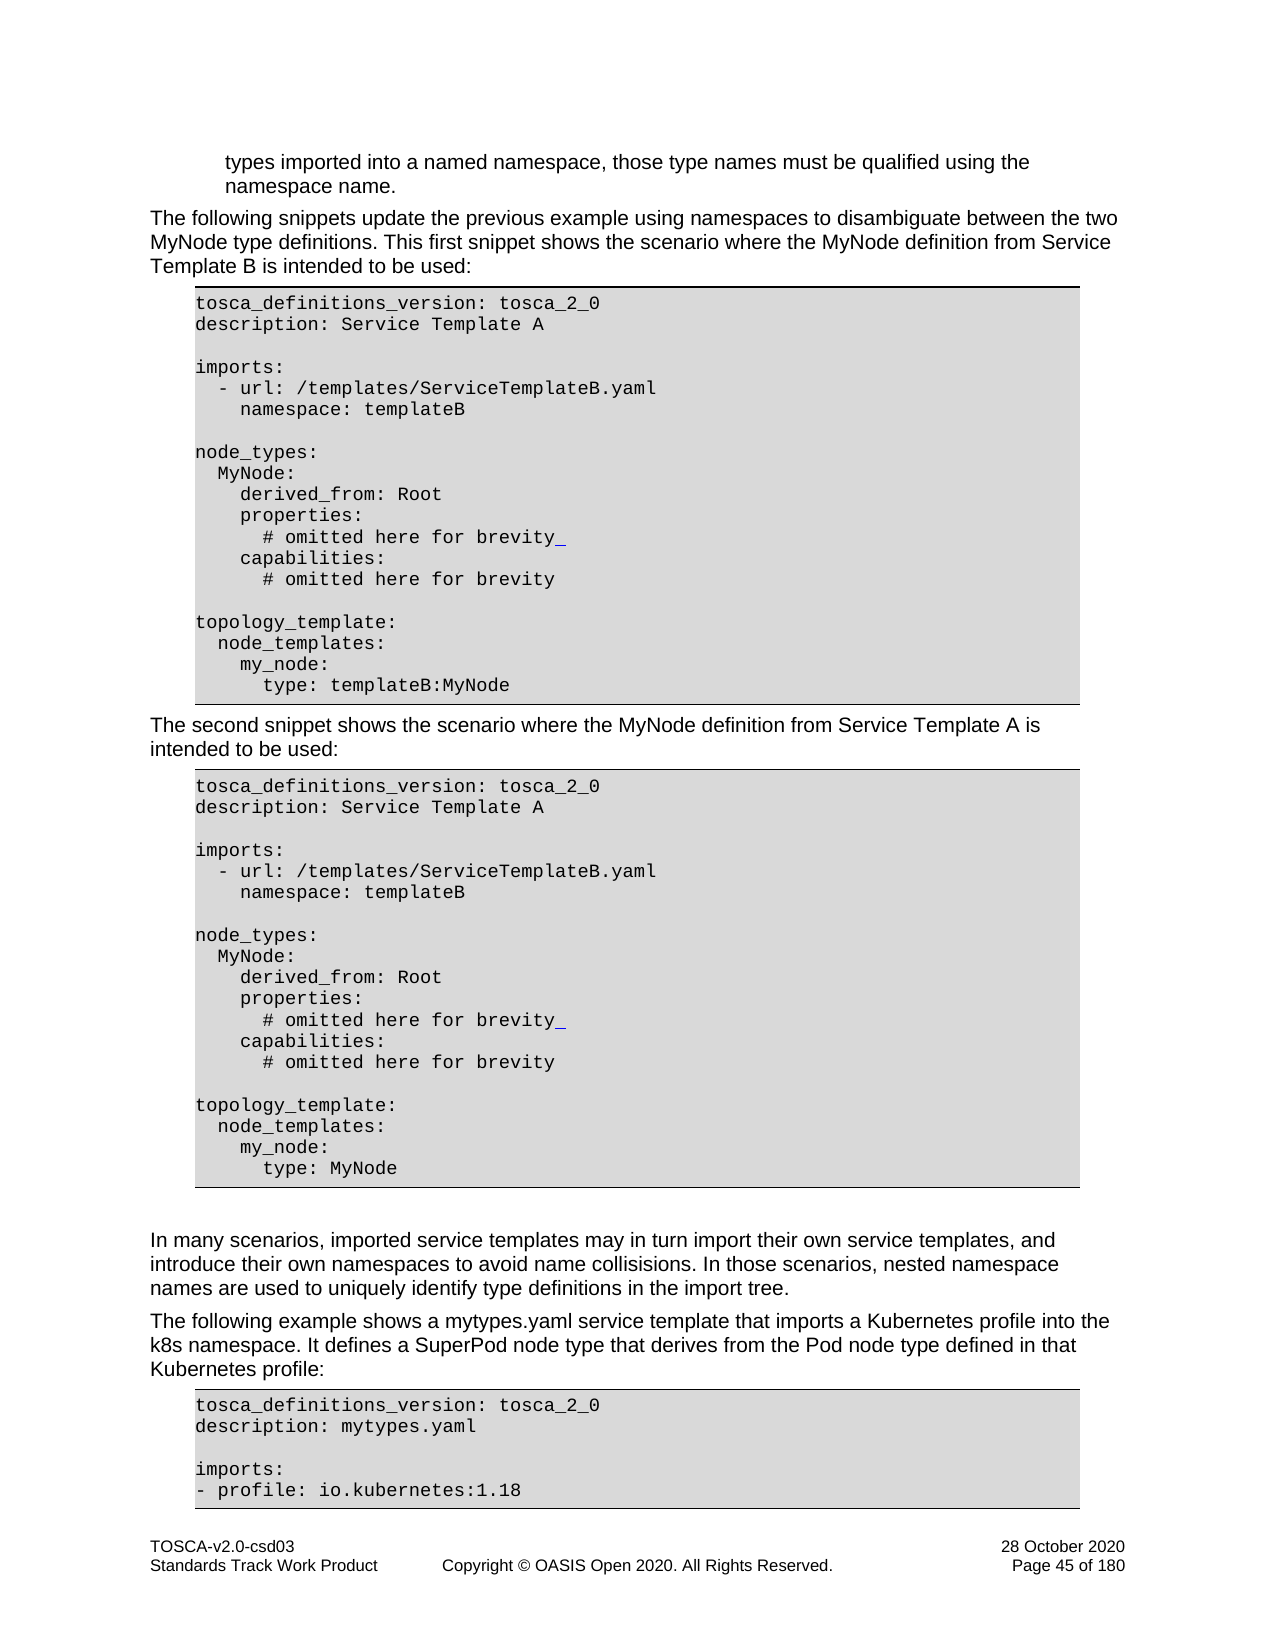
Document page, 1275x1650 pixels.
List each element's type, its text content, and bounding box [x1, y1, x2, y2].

text - url: /templates/ServiceTemplateB.yaml [195, 371, 1080, 393]
text description: Service Template A [195, 308, 1080, 329]
text my_node: [195, 1131, 1080, 1152]
text namespace: templateB [195, 876, 1080, 897]
text - profile: io.kubernetes:1.18 [195, 1474, 1080, 1508]
text MyNode: [195, 456, 1080, 478]
text namespace: templateB [195, 393, 1080, 414]
text # omitted here for brevity [195, 520, 1080, 541]
text imports: [195, 1452, 1080, 1474]
text MyNode: [195, 939, 1080, 961]
text capabilities: [195, 1024, 1080, 1046]
text The following snippets update the previous example using namespaces to disambiguate between the two MyNode type definitions. This first snippet shows the scenario where the MyNode definition from Service Template B is intended to be used: [150, 206, 1125, 278]
text derived_from: Root [195, 478, 1080, 499]
text node_templates: [195, 1109, 1080, 1131]
text - url: /templates/ServiceTemplateB.yaml [195, 854, 1080, 876]
text node_templates: [195, 626, 1080, 648]
text type: templateB:MyNode [195, 669, 1080, 704]
text description: Service Template A [195, 791, 1080, 812]
text topology_template: [195, 605, 1080, 626]
text # omitted here for brevity [195, 563, 1080, 584]
text imports: [195, 833, 1080, 854]
text imports: [195, 350, 1080, 371]
text properties: [195, 982, 1080, 1003]
text node_types: [195, 918, 1080, 939]
text my_node: [195, 648, 1080, 669]
text tosca_definitions_version: tosca_2_0 [195, 1390, 1080, 1410]
text tosca_definitions_version: tosca_2_0 [195, 770, 1080, 791]
text node_types: [195, 435, 1080, 456]
text tosca_definitions_version: tosca_2_0 [195, 288, 1080, 308]
text properties: [195, 499, 1080, 520]
text type: MyNode [195, 1152, 1080, 1187]
text In many scenarios, imported service templates may in turn import their own service templates, and introduce their own namespaces to avoid name collisisions. In those scenarios, nested namespace names are used to uniquely identify type definitions in the import tree. [150, 1228, 1125, 1300]
text The following example shows a mytypes.yaml service template that imports a Kubernetes profile into the k8s namespace. It defines a SuperPod node type that derives from the Pod node type defined in that Kubernetes profile: [150, 1308, 1125, 1380]
text description: mytypes.yaml [195, 1410, 1080, 1431]
text # omitted here for brevity [195, 1046, 1080, 1067]
text derived_from: Root [195, 961, 1080, 982]
text topology_template: [195, 1088, 1080, 1109]
text The second snippet shows the scenario where the MyNode definition from Service Template A is intended to be used: [150, 713, 1125, 761]
text # omitted here for brevity [195, 1003, 1080, 1024]
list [187, 150, 1125, 198]
text capabilities: [195, 541, 1080, 563]
